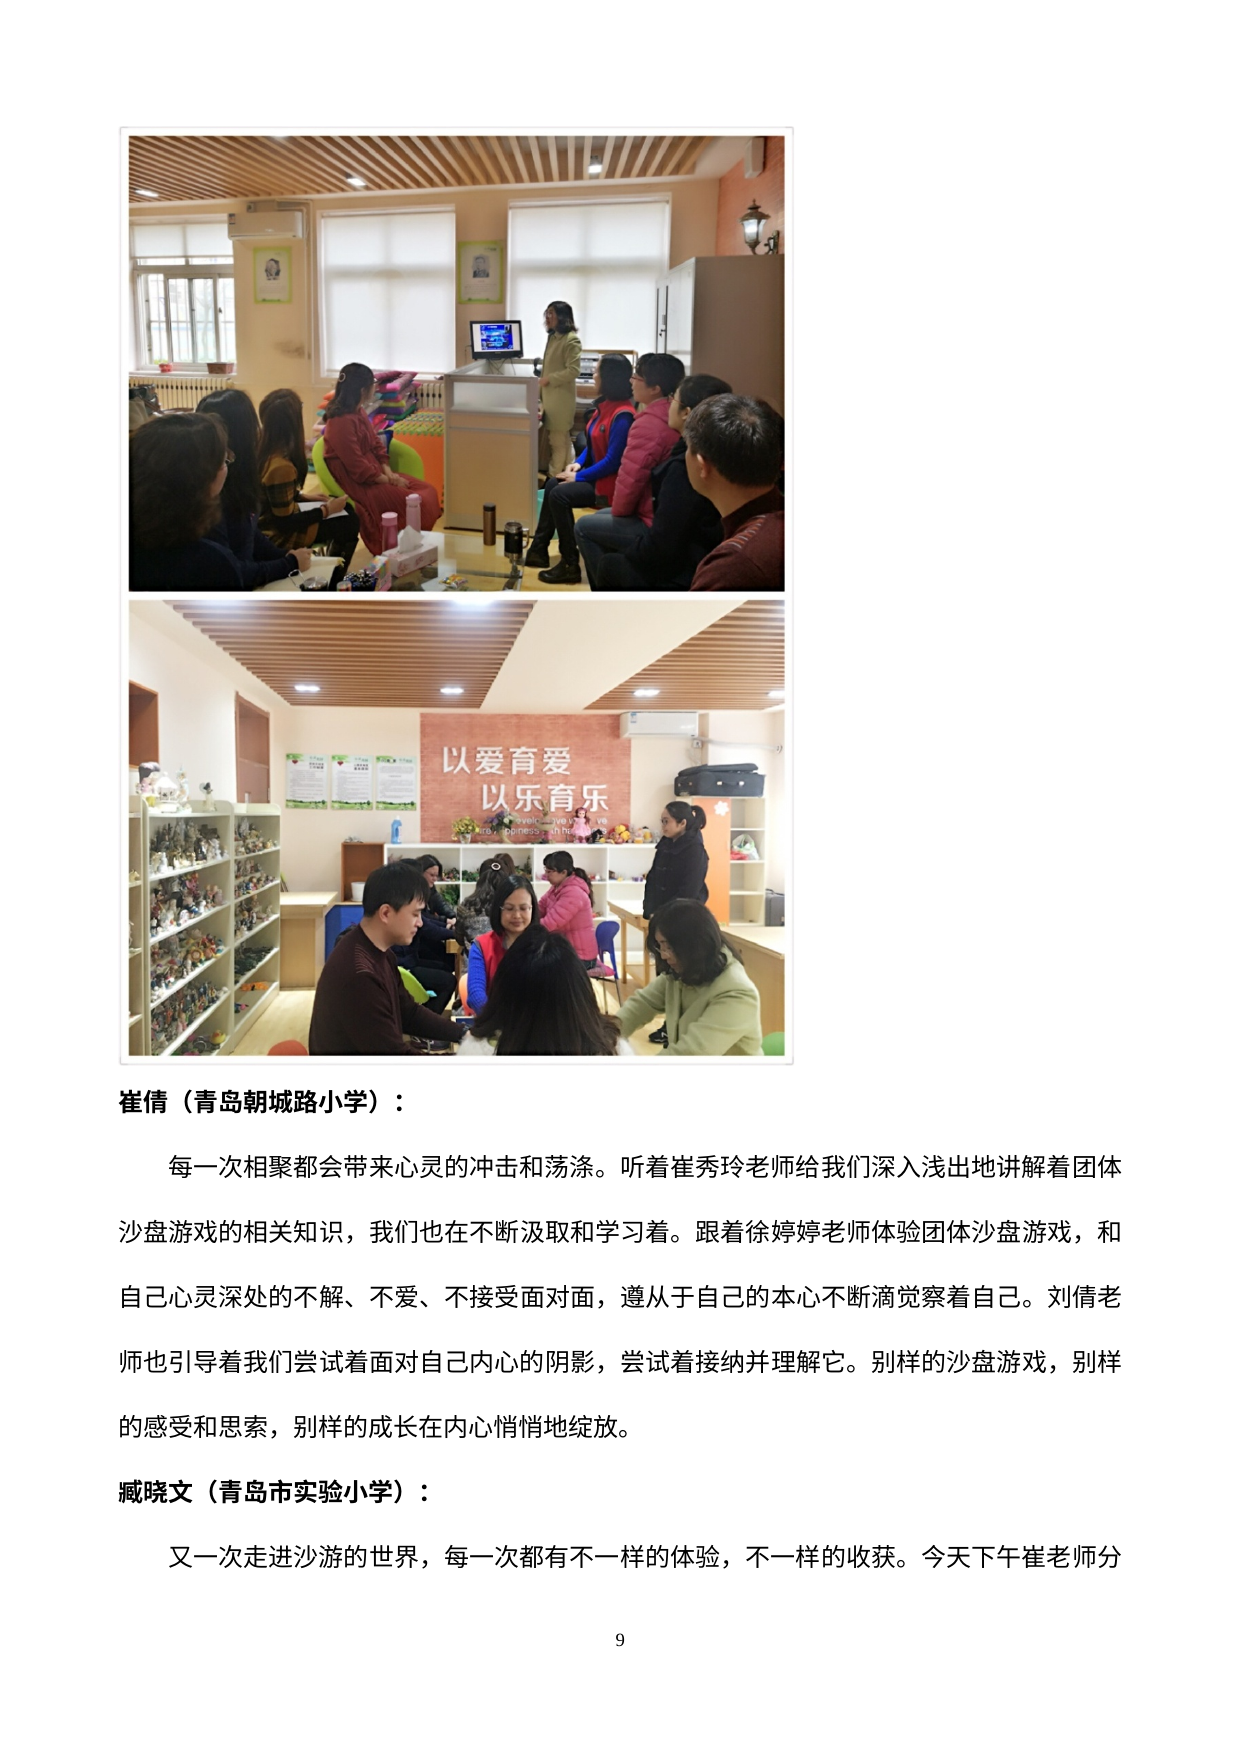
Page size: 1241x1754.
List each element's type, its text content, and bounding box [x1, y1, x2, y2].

text 臧晓文（青岛市实验小学）： [118, 1458, 1122, 1523]
picture [118, 126, 795, 1066]
text 崔倩（青岛朝城路小学）： [118, 1068, 1122, 1133]
text 每一次相聚都会带来心灵的冲击和荡涤。听着崔秀玲老师给我们深入浅出地讲解着团体沙盘游戏的相关知识，我们也在不断汲取和学习着。跟着徐婷婷老师体验团体沙盘游戏，和自己心灵深处的不解、不爱、不接受面对面，遵从于自己的本心不断滴觉察着自己。刘倩老师也引导着我们尝试着面对自己内心的阴影，尝试着接纳并理解它。别样的沙盘游戏，别样的感受和思索，别样的成长在内心悄悄地绽放。 [118, 1133, 1122, 1458]
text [118, 1523, 1122, 1588]
